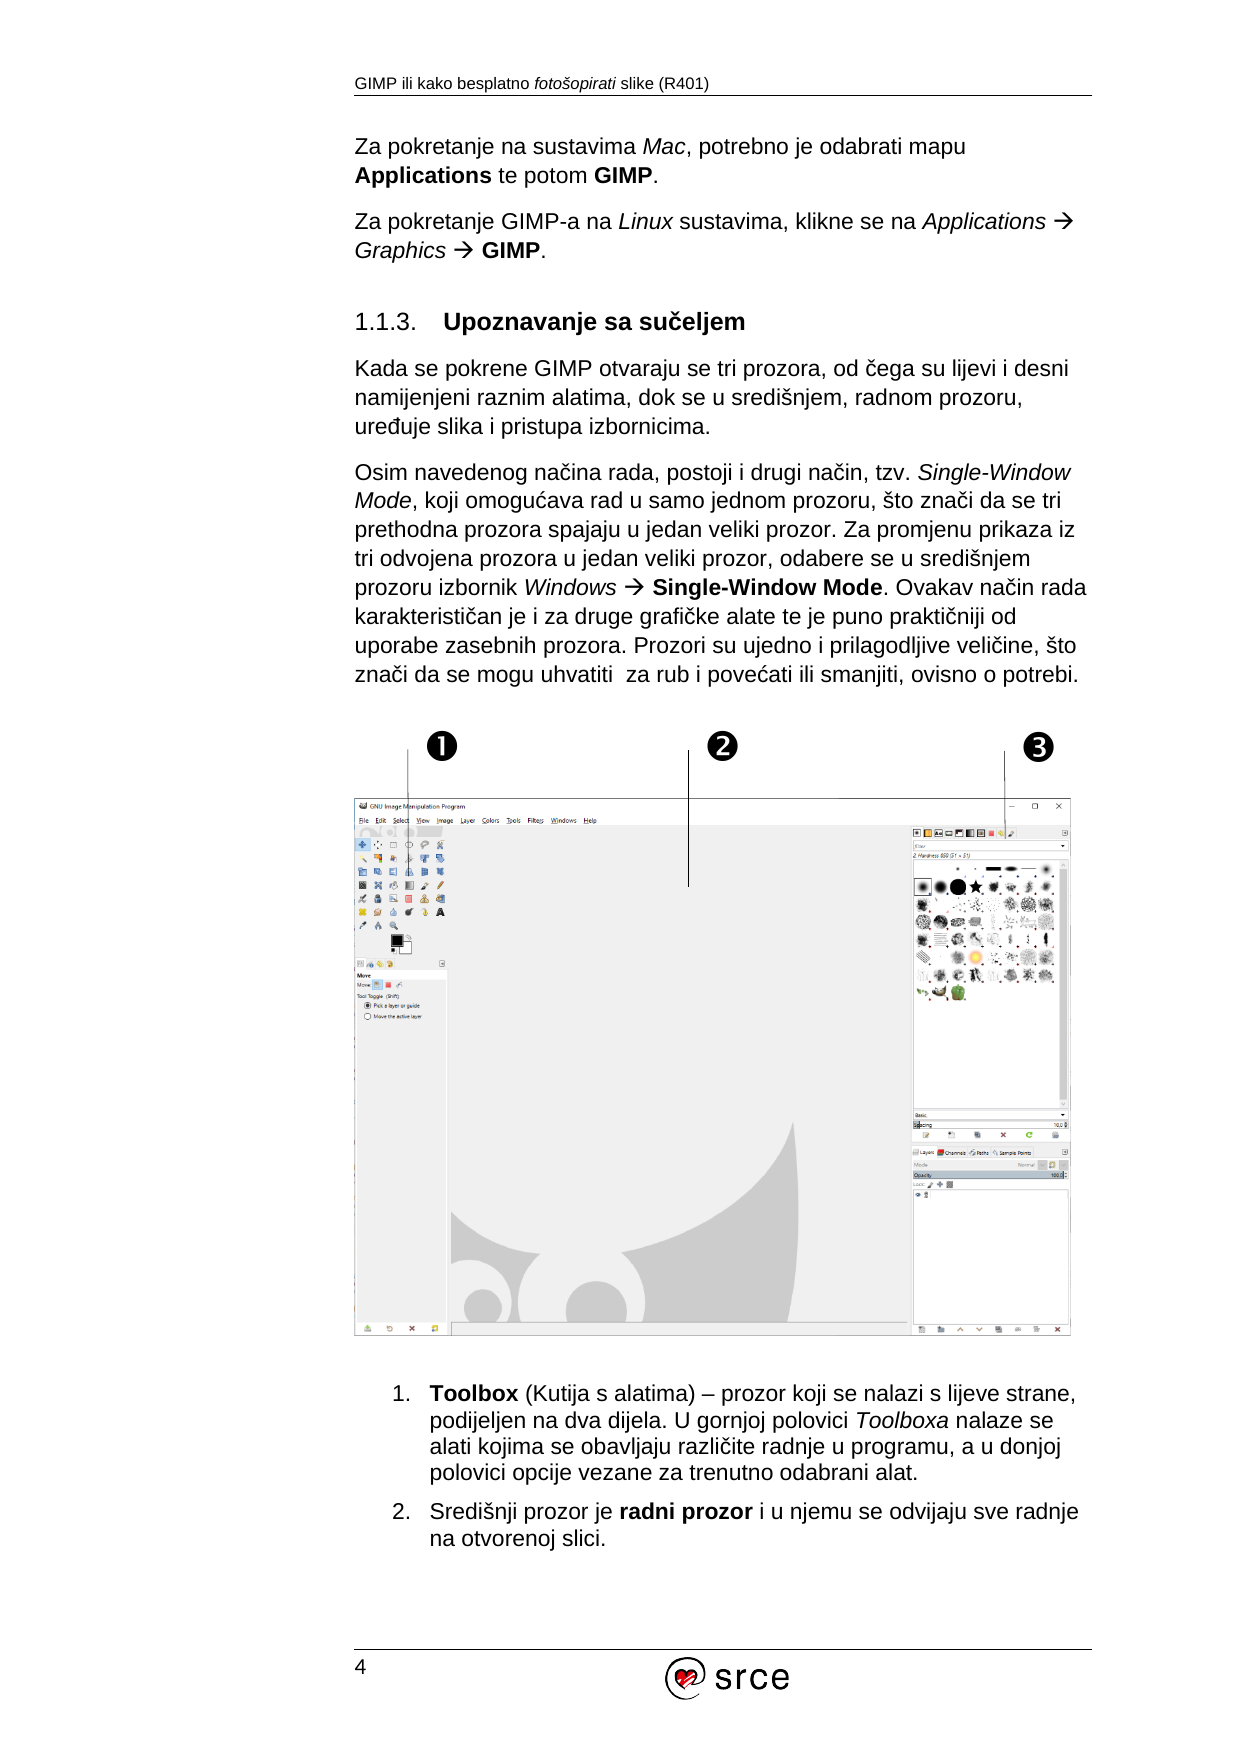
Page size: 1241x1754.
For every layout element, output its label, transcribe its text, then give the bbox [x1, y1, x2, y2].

text Kada se pokrene GIMP otvaraju se tri prozora, od čega su lijevi i desni namijenjeni raznim alatima, dok se u središnjem, radnom prozoru, uređuje slika i pristupa izbornicima. [354, 355, 1092, 439]
list Upoznavanje sa sučeljem [354, 307, 1092, 336]
list Središnji prozor je radni prozor i u njemu se odvijaju sve radnje na otvorenoj slici. [392, 1498, 1092, 1551]
text Za pokretanje na sustavima Mac, potrebno je odabrati mapu Applications te potom GIMP. [354, 133, 1092, 188]
picture [665, 1657, 789, 1700]
text Osim navedenog načina rada, postoji i drugi način, tzv. Single-Window Mode, koji omogućava rad u samo jednom prozoru, što znači da se tri prethodna prozora spajaju u jedan veliki prozor. Za promjenu prikaza iz tri odvojena prozora u jedan veliki prozor, odabere se u središnjem prozoru izbornik Windows Single-Window Mode. Ovakav način rada karakterističan je i za druge grafičke alate te je puno praktičniji od uporabe zasebnih prozora. Prozori su ujedno i prilagodljive veličine, što znači da se mogu uhvatiti za rub i povećati ili smanjiti, ovisno o potrebi. [354, 458, 1092, 688]
list Toolbox (Kutija s alatima) – prozor koji se nalazi s lijeve strane, podijeljen na dva dijela. U gornjoj polovici Toolboxa nalaze se alati kojima se obavljaju različite radnje u programu, a u donjoj polovici opcije vezane za trenutno odabrani alat. [392, 1380, 1092, 1486]
text Za pokretanje GIMP-a na Linux sustavima, klikne se na Applications Graphics GIMP. [354, 208, 1092, 263]
picture [354, 798, 1071, 1336]
